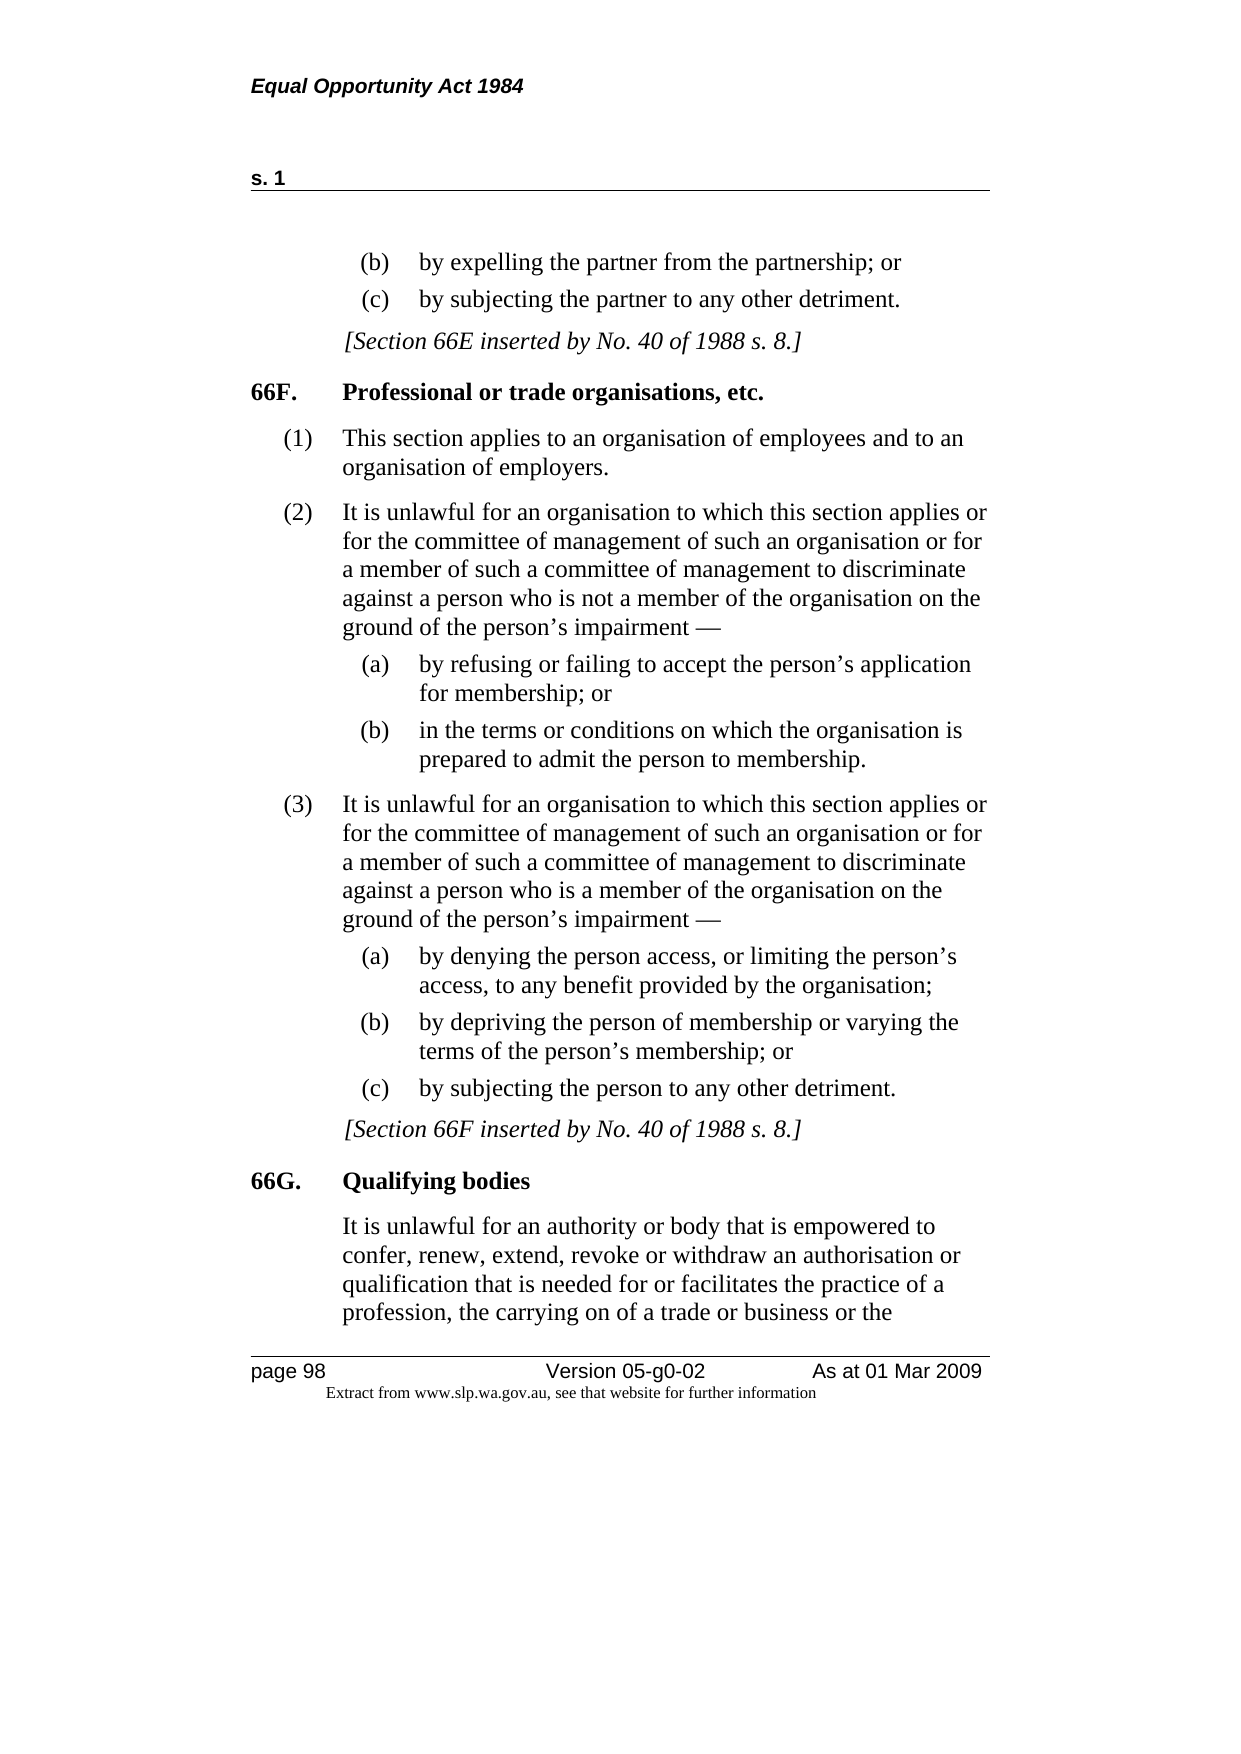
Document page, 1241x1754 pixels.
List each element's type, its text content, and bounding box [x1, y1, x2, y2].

text (a) by refusing or failing to accept the person’s application for membership; or [251, 649, 990, 707]
text [Section 66F inserted by No. 40 of 1988 s. 8.] [251, 1114, 990, 1143]
text [Section 66E inserted by No. 40 of 1988 s. 8.] [251, 326, 990, 354]
text (a) by denying the person access, or limiting the person’s access, to any benefit provided by the organisation; [251, 941, 990, 999]
text (b) by expelling the partner from the partnership; or [251, 247, 990, 276]
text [251, 1211, 990, 1326]
text (2) It is unlawful for an organisation to which this section applies or for the committee of management of such an organisation or for a member of such a committee of management to discriminate against a person who is not a member of the organisation on the ground of the person’s impairment — [251, 497, 990, 641]
subtitle 66G. Qualifying bodies [251, 1166, 990, 1194]
text (3) It is unlawful for an organisation to which this section applies or for the committee of management of such an organisation or for a member of such a committee of management to discriminate against a person who is a member of the organisation on the ground of the person’s impairment — [251, 789, 990, 933]
subtitle 66F. Professional or trade organisations, etc. [251, 377, 990, 406]
text (1) This section applies to an organisation of employees and to an organisation of employers. [251, 423, 990, 480]
text (b) in the terms or conditions on which the organisation is prepared to admit the person to membership. [251, 715, 990, 772]
text (c) by subjecting the person to any other detriment. [251, 1073, 990, 1102]
text (c) by subjecting the partner to any other detriment. [251, 284, 990, 313]
text (b) by depriving the person of membership or varying the terms of the person’s membership; or [251, 1007, 990, 1064]
